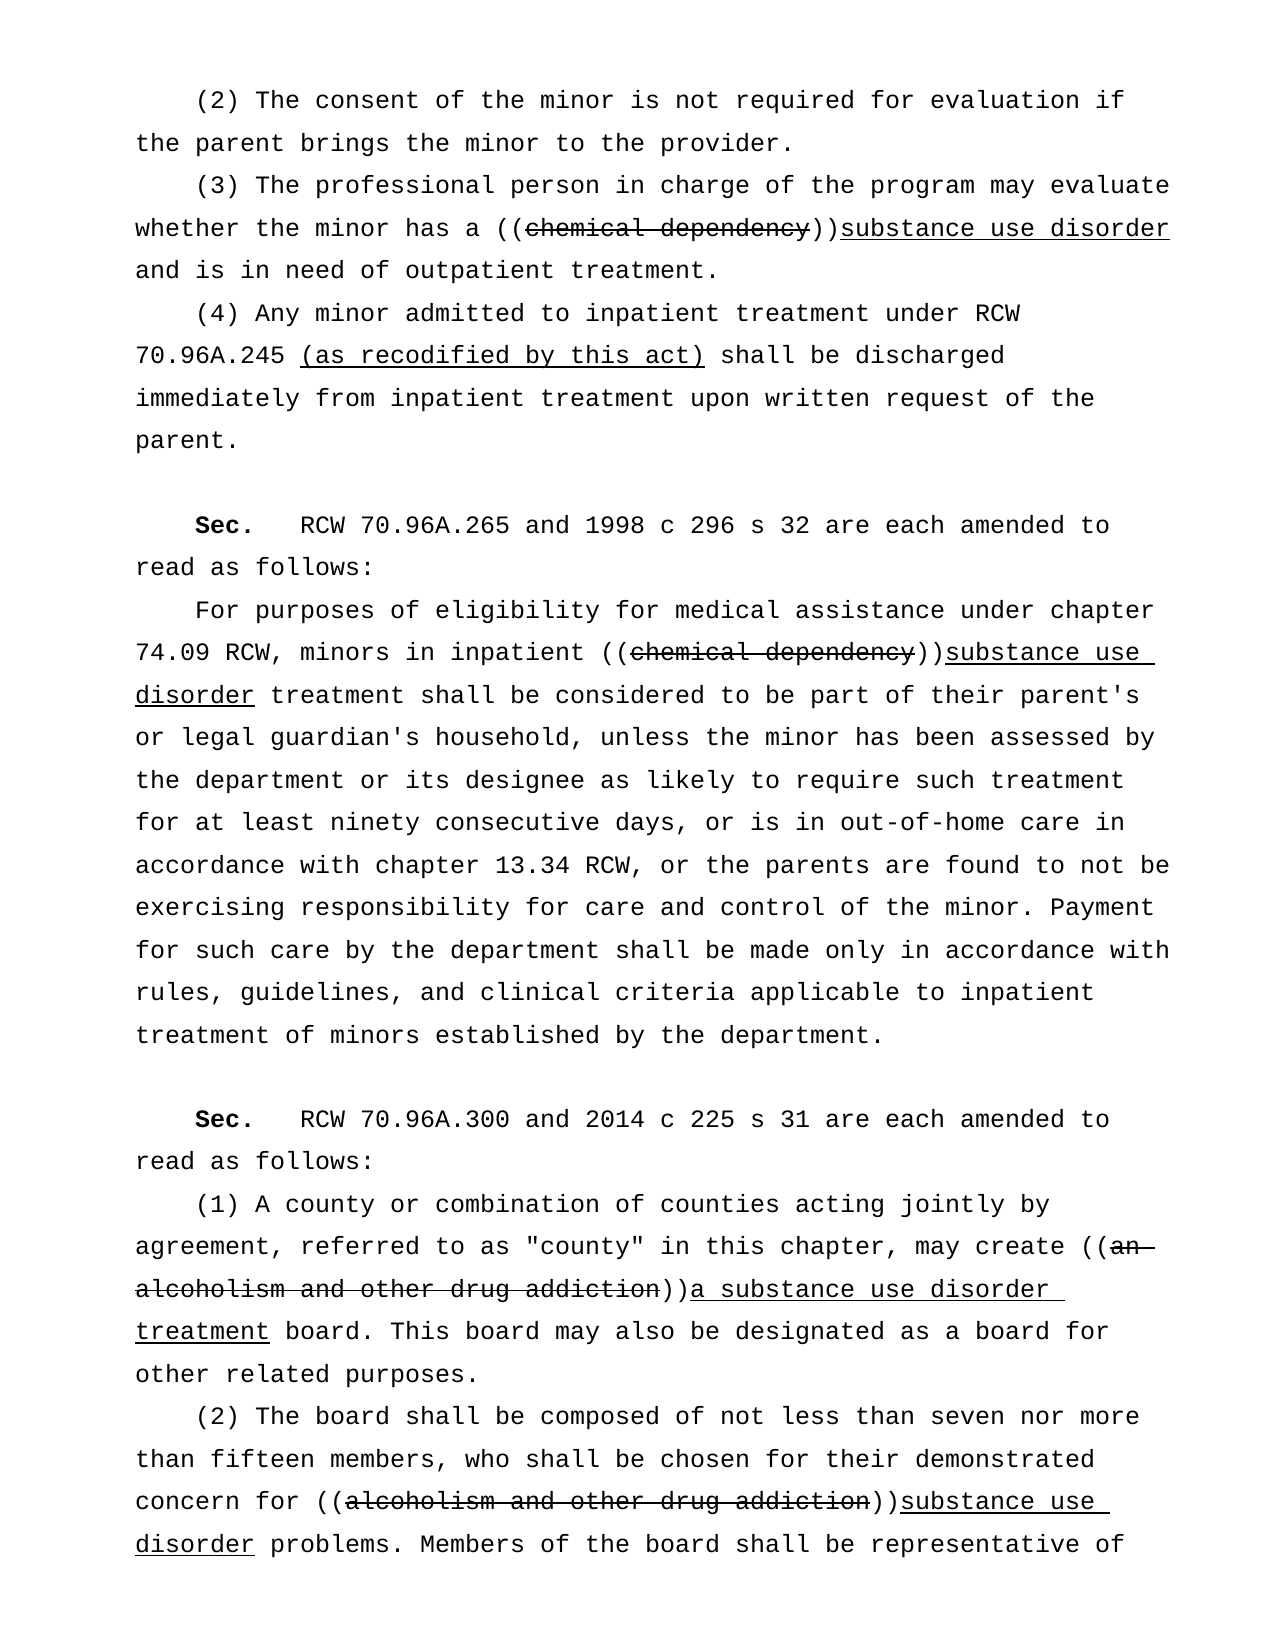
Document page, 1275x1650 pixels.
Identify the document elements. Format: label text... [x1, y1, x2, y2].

text For purposes of eligibility for medical assistance under chapter 74.09 RCW, minors in inpatient ((chemical dependency))substance use disorder treatment shall be considered to be part of their parent's or legal guardian's household, unless the minor has been assessed by the department or its designee as likely to require such treatment for at least ninety consecutive days, or is in out-of-home care in accordance with chapter 13.34 RCW, or the parents are found to not be exercising responsibility for care and control of the minor. Payment for such care by the department shall be made only in accordance with rules, guidelines, and clinical criteria applicable to inpatient treatment of minors established by the department. [135, 584, 1170, 1052]
text (3) The professional person in charge of the program may evaluate whether the minor has a ((chemical dependency))substance use disorder and is in need of outpatient treatment. [135, 160, 1170, 287]
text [135, 1391, 1170, 1561]
text (4) Any minor admitted to inpatient treatment under RCW 70.96A.245 (as recodified by this act) shall be discharged immediately from inpatient treatment upon written request of the parent. [135, 287, 1170, 457]
text (2) The consent of the minor is not required for evaluation if the parent brings the minor to the provider. [135, 75, 1170, 160]
text (1) A county or combination of counties acting jointly by agreement, referred to as "county" in this chapter, may create ((an alcoholism and other drug addiction))a substance use disorder treatment board. This board may also be designated as a board for other related purposes. [135, 1178, 1170, 1391]
text Sec. RCW 70.96A.265 and 1998 c 296 s 32 are each amended to read as follows: [135, 499, 1170, 584]
text Sec. RCW 70.96A.300 and 2014 c 225 s 31 are each amended to read as follows: [135, 1093, 1170, 1178]
